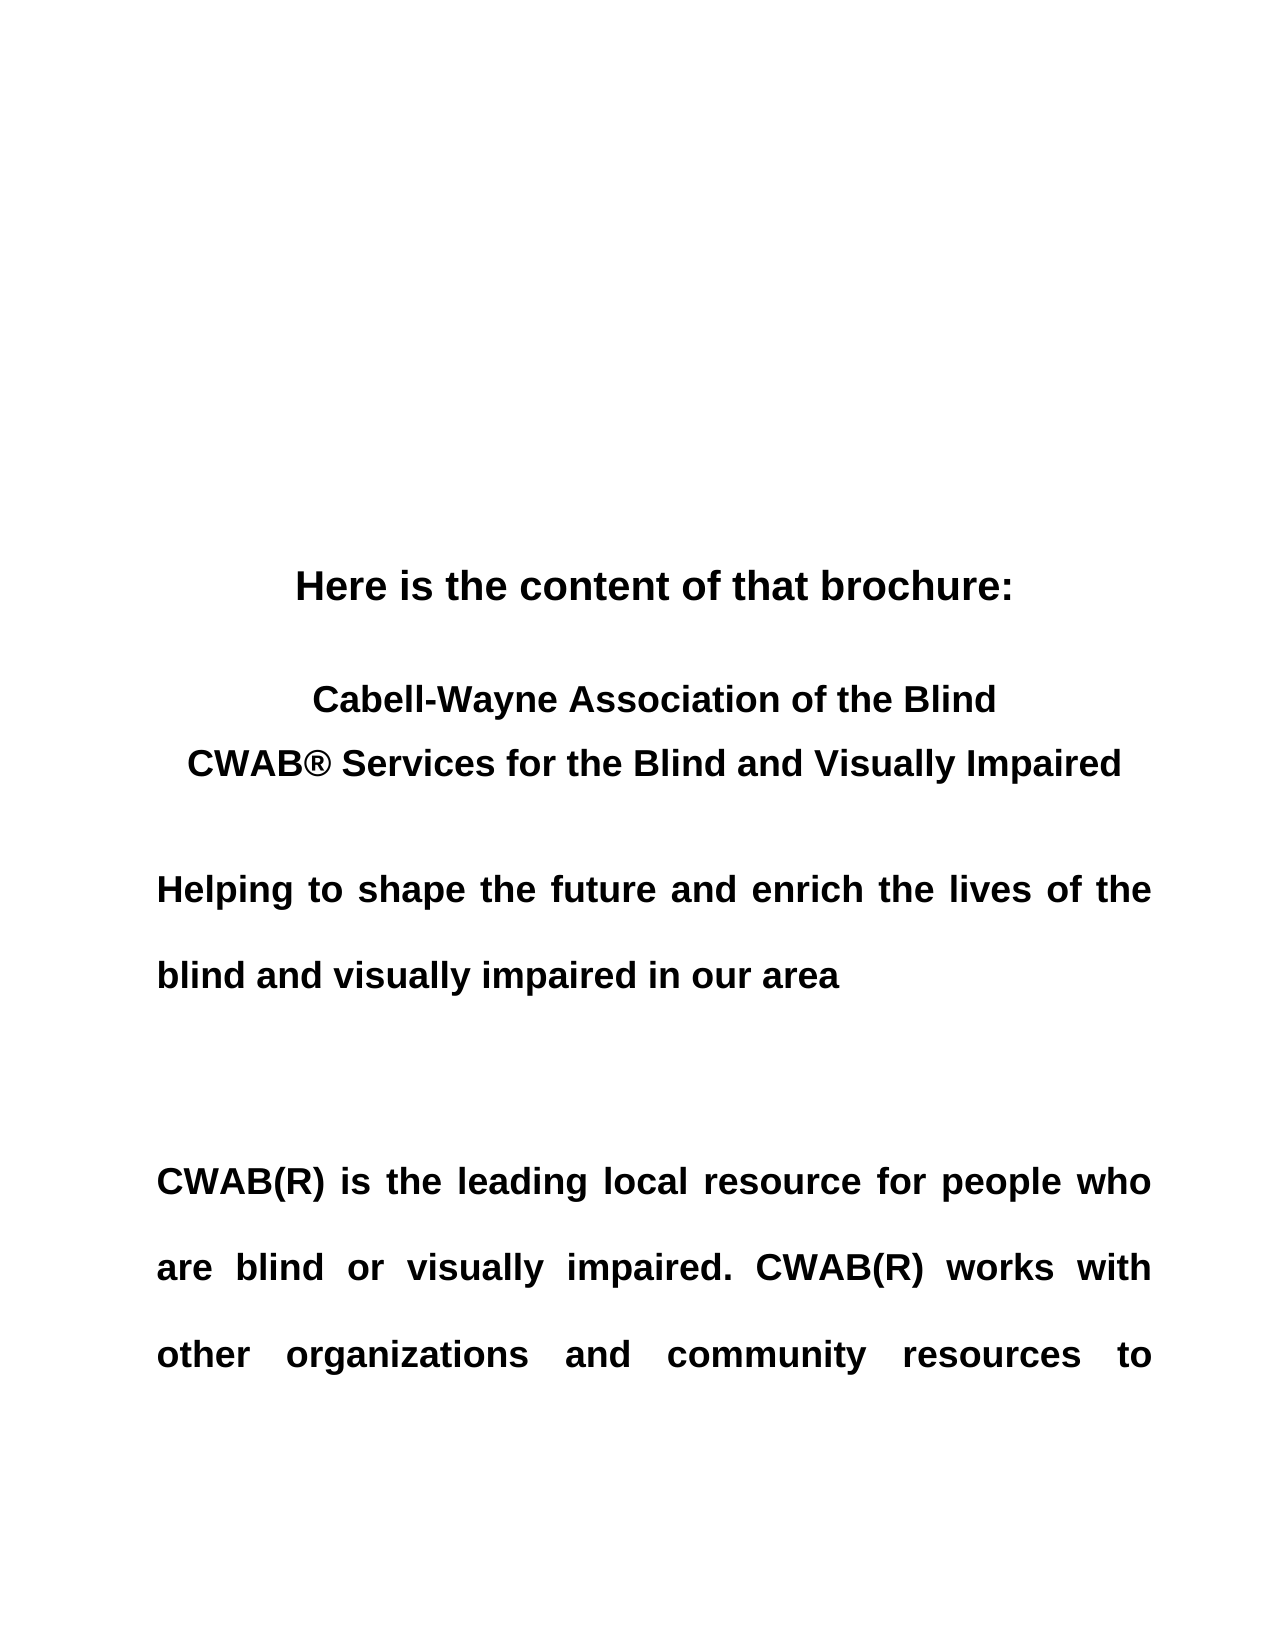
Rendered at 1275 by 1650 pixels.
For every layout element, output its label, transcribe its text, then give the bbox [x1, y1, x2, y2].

text CWAB® Services for the Blind and Visually Impaired [156, 741, 1153, 784]
text Helping to shape the future and enrich the lives of the blind and visually impaired in our area [156, 867, 1153, 997]
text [156, 1159, 1153, 1375]
text Here is the content of that brochure: [156, 561, 1153, 609]
text Cabell-Wayne Association of the Blind [156, 677, 1153, 721]
